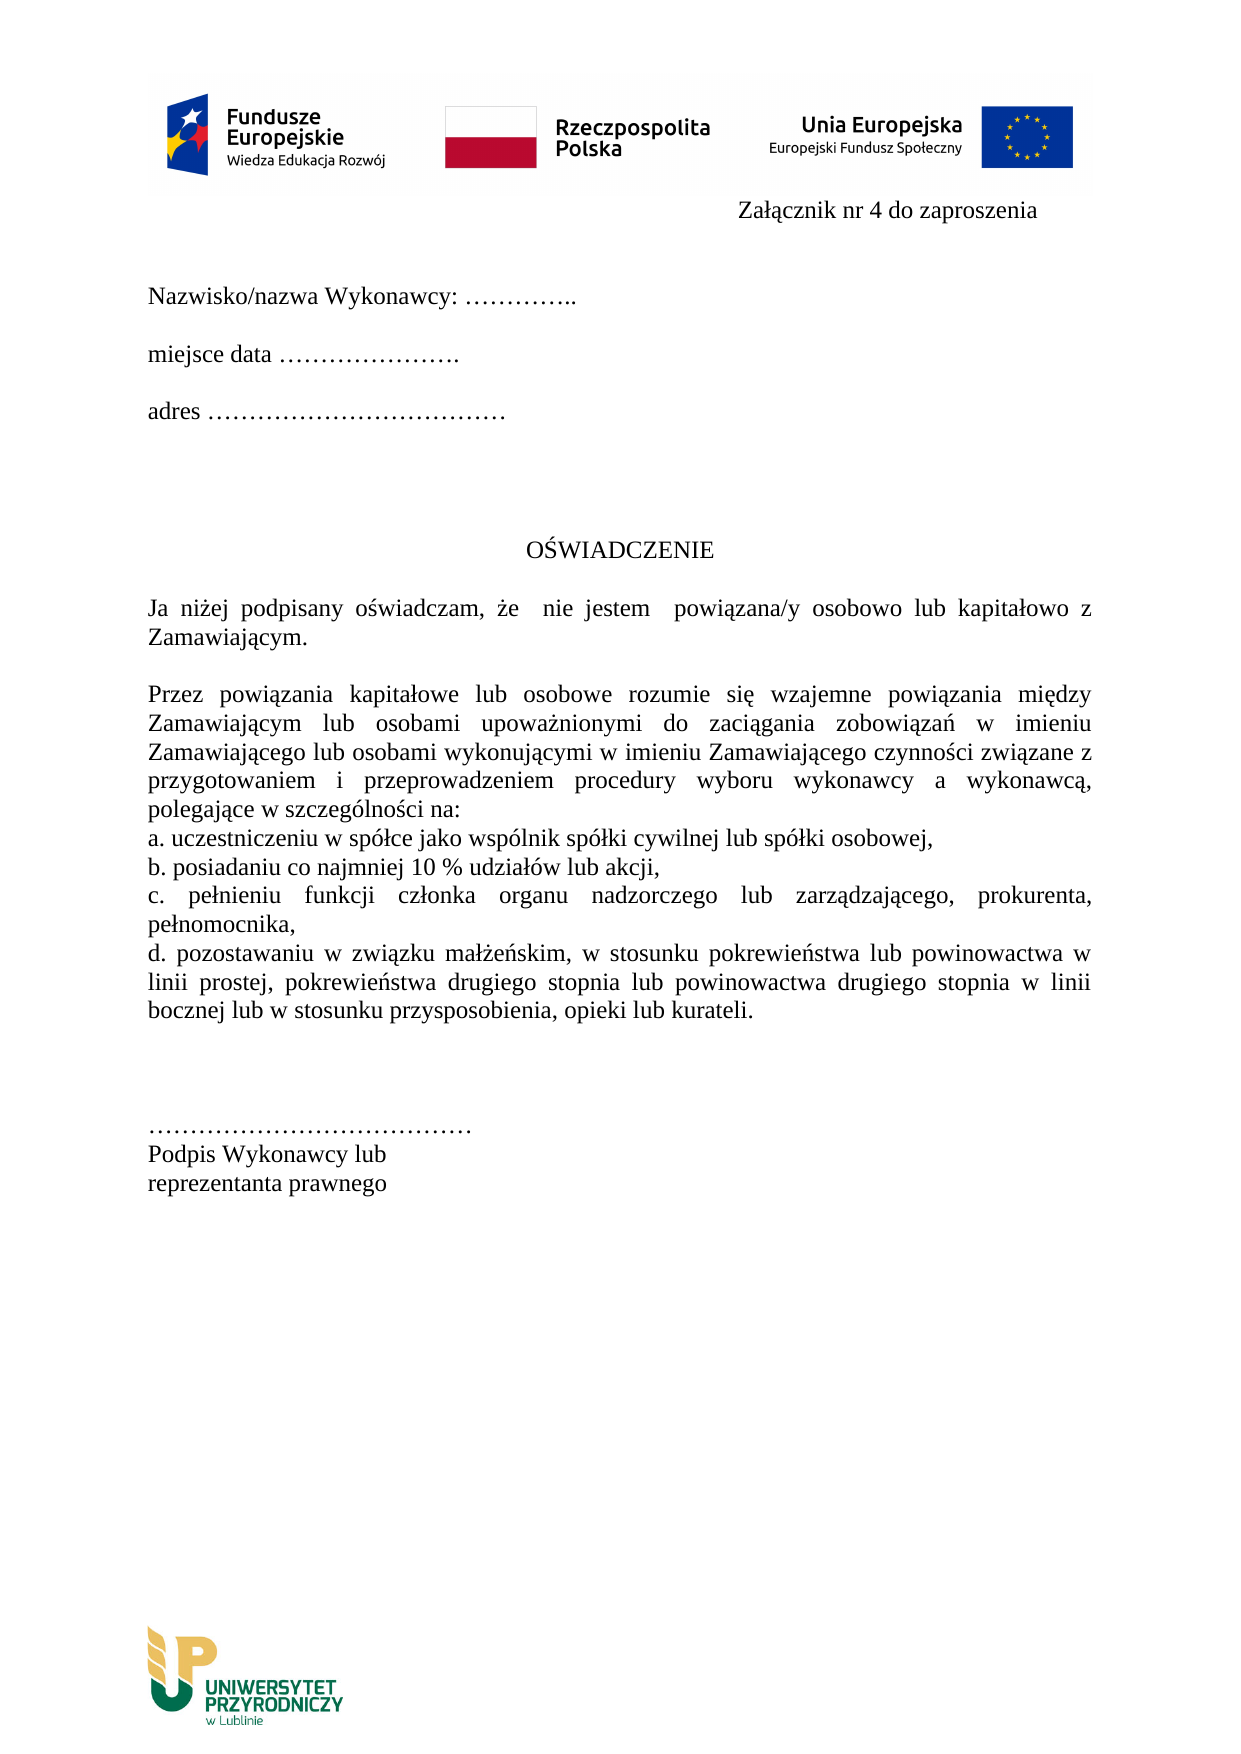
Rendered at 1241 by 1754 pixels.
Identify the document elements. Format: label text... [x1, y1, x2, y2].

text Nazwisko/nazwa Wykonawcy: ………….. [148, 281, 1093, 310]
text a. uczestniczeniu w spółce jako wspólnik spółki cywilnej lub spółki osobowej, [148, 823, 1093, 852]
text Przez powiązania kapitałowe lub osobowe rozumie się wzajemne powiązania między Zamawiającym lub osobami upoważnionymi do zaciągania zobowiązań w imieniu Zamawiającego lub osobami wykonującymi w imieniu Zamawiającego czynności związane z przygotowaniem i przeprowadzeniem procedury wyboru wykonawcy a wykonawcą, polegające w szczególności na: [148, 679, 1093, 823]
text d. pozostawaniu w związku małżeńskim, w stosunku pokrewieństwa lub powinowactwa w linii prostej, pokrewieństwa drugiego stopnia lub powinowactwa drugiego stopnia w linii bocznej lub w stosunku przysposobienia, opieki lub kurateli. [148, 938, 1093, 1024]
text OŚWIADCZENIE [148, 536, 1093, 564]
text ………………………………… [148, 1111, 1093, 1139]
text Podpis Wykonawcy lub [148, 1139, 1093, 1168]
picture [147, 73, 1093, 196]
text reprezentanta prawnego [148, 1168, 1093, 1197]
text Załącznik nr 4 do zaproszenia [664, 196, 1093, 224]
text adres ……………………………… [148, 396, 1093, 425]
text Ja niżej podpisany oświadczam, że nie jestem powiązana/y osobowo lub kapitałowo z Zamawiającym. [148, 593, 1093, 651]
text miejsce data …………………. [148, 339, 1093, 368]
text b. posiadaniu co najmniej 10 % udziałów lub akcji, [148, 852, 1093, 881]
text c. pełnieniu funkcji członka organu nadzorczego lub zarządzającego, prokurenta, pełnomocnika, [148, 881, 1093, 938]
picture [147, 1625, 343, 1725]
